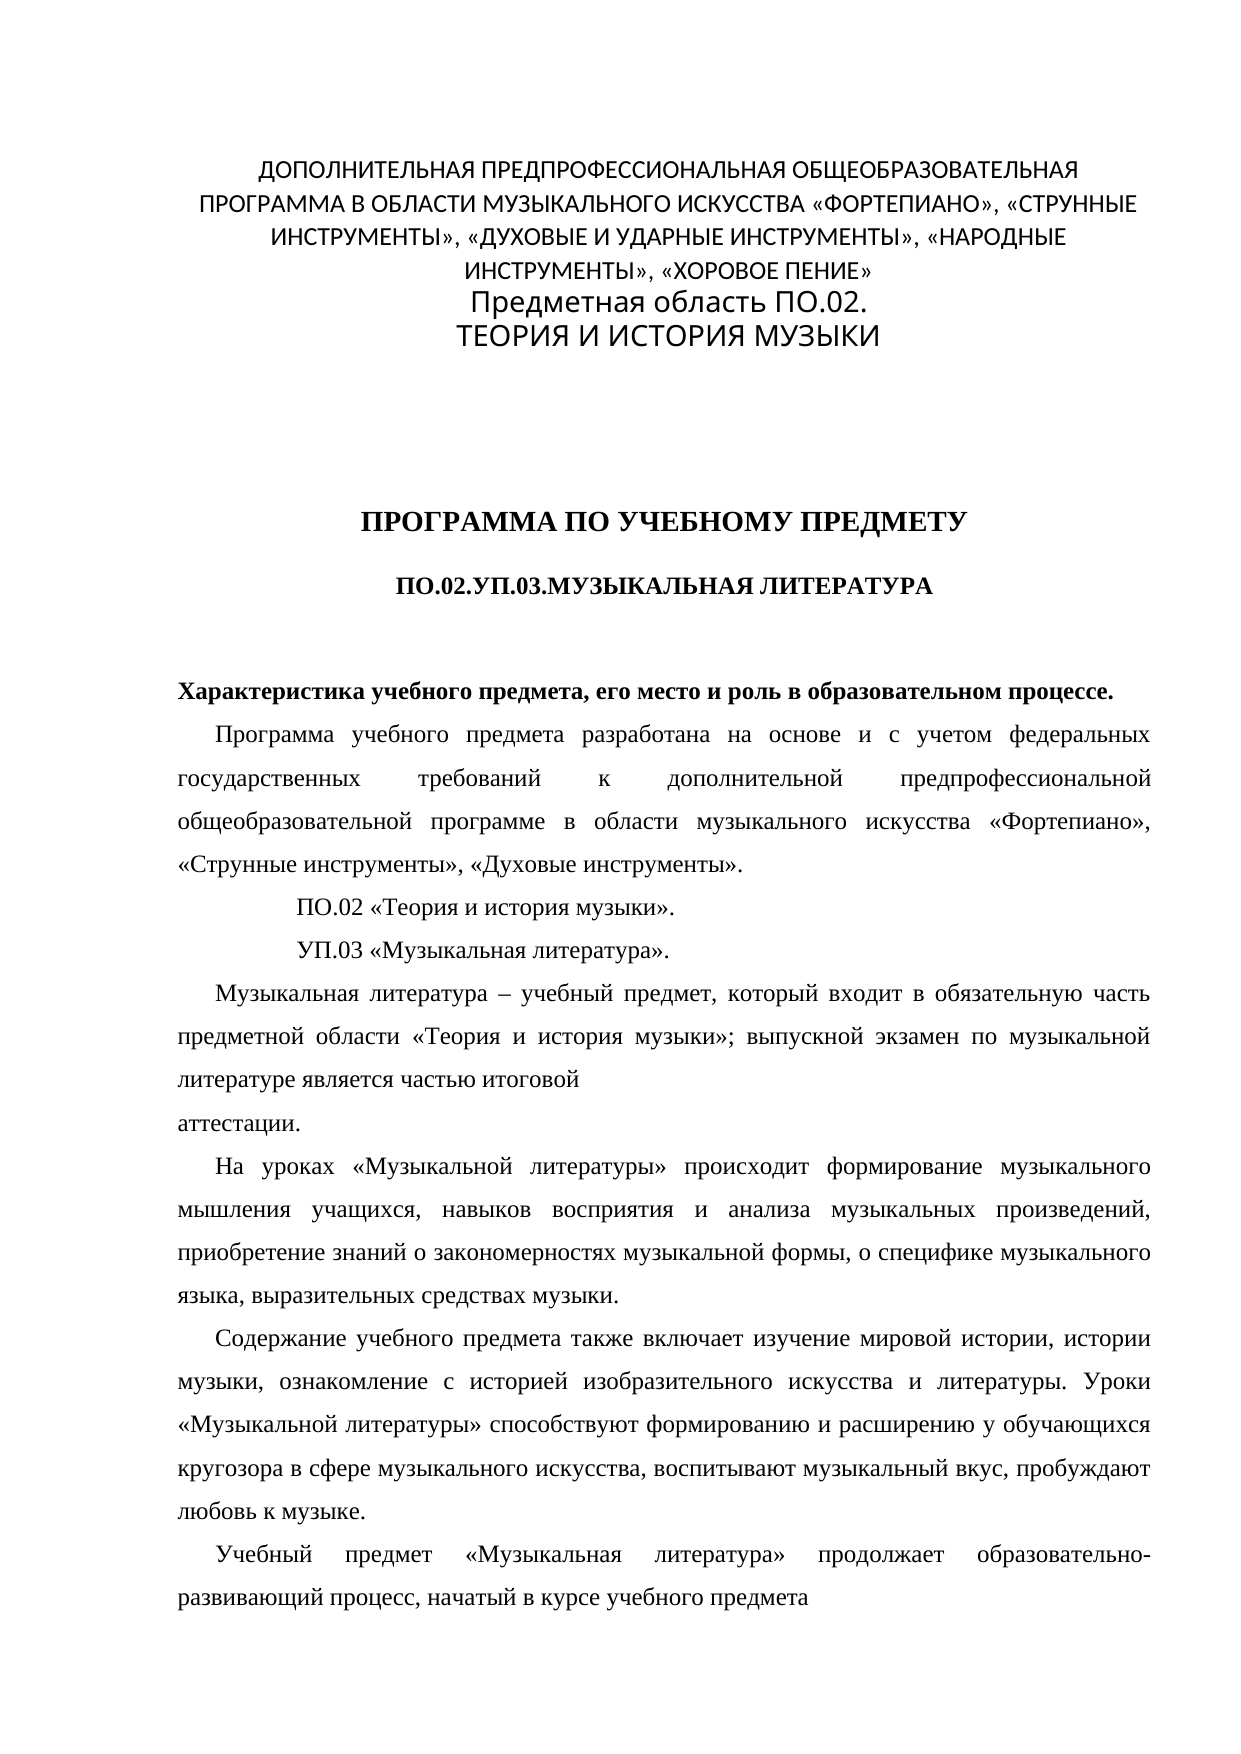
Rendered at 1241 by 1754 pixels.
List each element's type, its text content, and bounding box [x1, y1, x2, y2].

text ДОПОЛНИТЕЛЬНАЯ ПРЕДПРОФЕССИОНАЛЬНАЯ ОБЩЕОБРАЗОВАТЕЛЬНАЯ ПРОГРАММА В ОБЛАСТИ МУЗЫКАЛЬНОГО ИСКУССТВА «ФОРТЕПИАНО», «СТРУННЫЕ ИНСТРУМЕНТЫ», «ДУХОВЫЕ И УДАРНЫЕ ИНСТРУМЕНТЫ», «НАРОДНЫЕ ИНСТРУМЕНТЫ», «ХОРОВОЕ ПЕНИЕ» [186, 152, 1152, 286]
text Предметная область ПО.02. [186, 286, 1152, 319]
text Учебный предмет «Музыкальная литература» продолжает образовательно-развивающий процесс, начатый в курсе учебного предмета [177, 1539, 1152, 1611]
text На уроках «Музыкальной литературы» происходит формирование музыкального мышления учащихся, навыков восприятия и анализа музыкальных произведений, приобретение знаний о закономерностях музыкальной формы, о специфике музыкального языка, выразительных средствах музыки. [177, 1151, 1152, 1309]
text Музыкальная литература – учебный предмет, который входит в обязательную часть предметной области «Теория и история музыки»; выпускной экзамен по музыкальной литературе является частью итоговой [177, 978, 1152, 1093]
text Содержание учебного предмета также включает изучение мировой истории, истории музыки, ознакомление с историей изобразительного искусства и литературы. Уроки «Музыкальной литературы» способствуют формированию и расширению у обучающихся кругозора в сфере музыкального искусства, воспитывают музыкальный вкус, пробуждают любовь к музыке. [177, 1323, 1152, 1524]
text Программа учебного предмета разработана на основе и с учетом федеральных государственных требований к дополнительной предпрофессиональной общеобразовательной программе в области музыкального искусства «Фортепиано», «Струнные инструменты», «Духовые инструменты». [177, 719, 1152, 878]
text УП.03 «Музыкальная литература». [177, 935, 1152, 964]
text ПО.02.УП.03.МУЗЫКАЛЬНАЯ ЛИТЕРАТУРА [177, 571, 1152, 600]
text ПРОГРАММА ПО УЧЕБНОМУ ПРЕДМЕТУ [177, 504, 1152, 537]
text Характеристика учебного предмета, его место и роль в образовательном процессе. [177, 676, 1152, 705]
text ПО.02 «Теория и история музыки». [177, 892, 1152, 921]
text аттестации. [177, 1108, 1152, 1136]
text ТЕОРИЯ И ИСТОРИЯ МУЗЫКИ [186, 319, 1152, 353]
